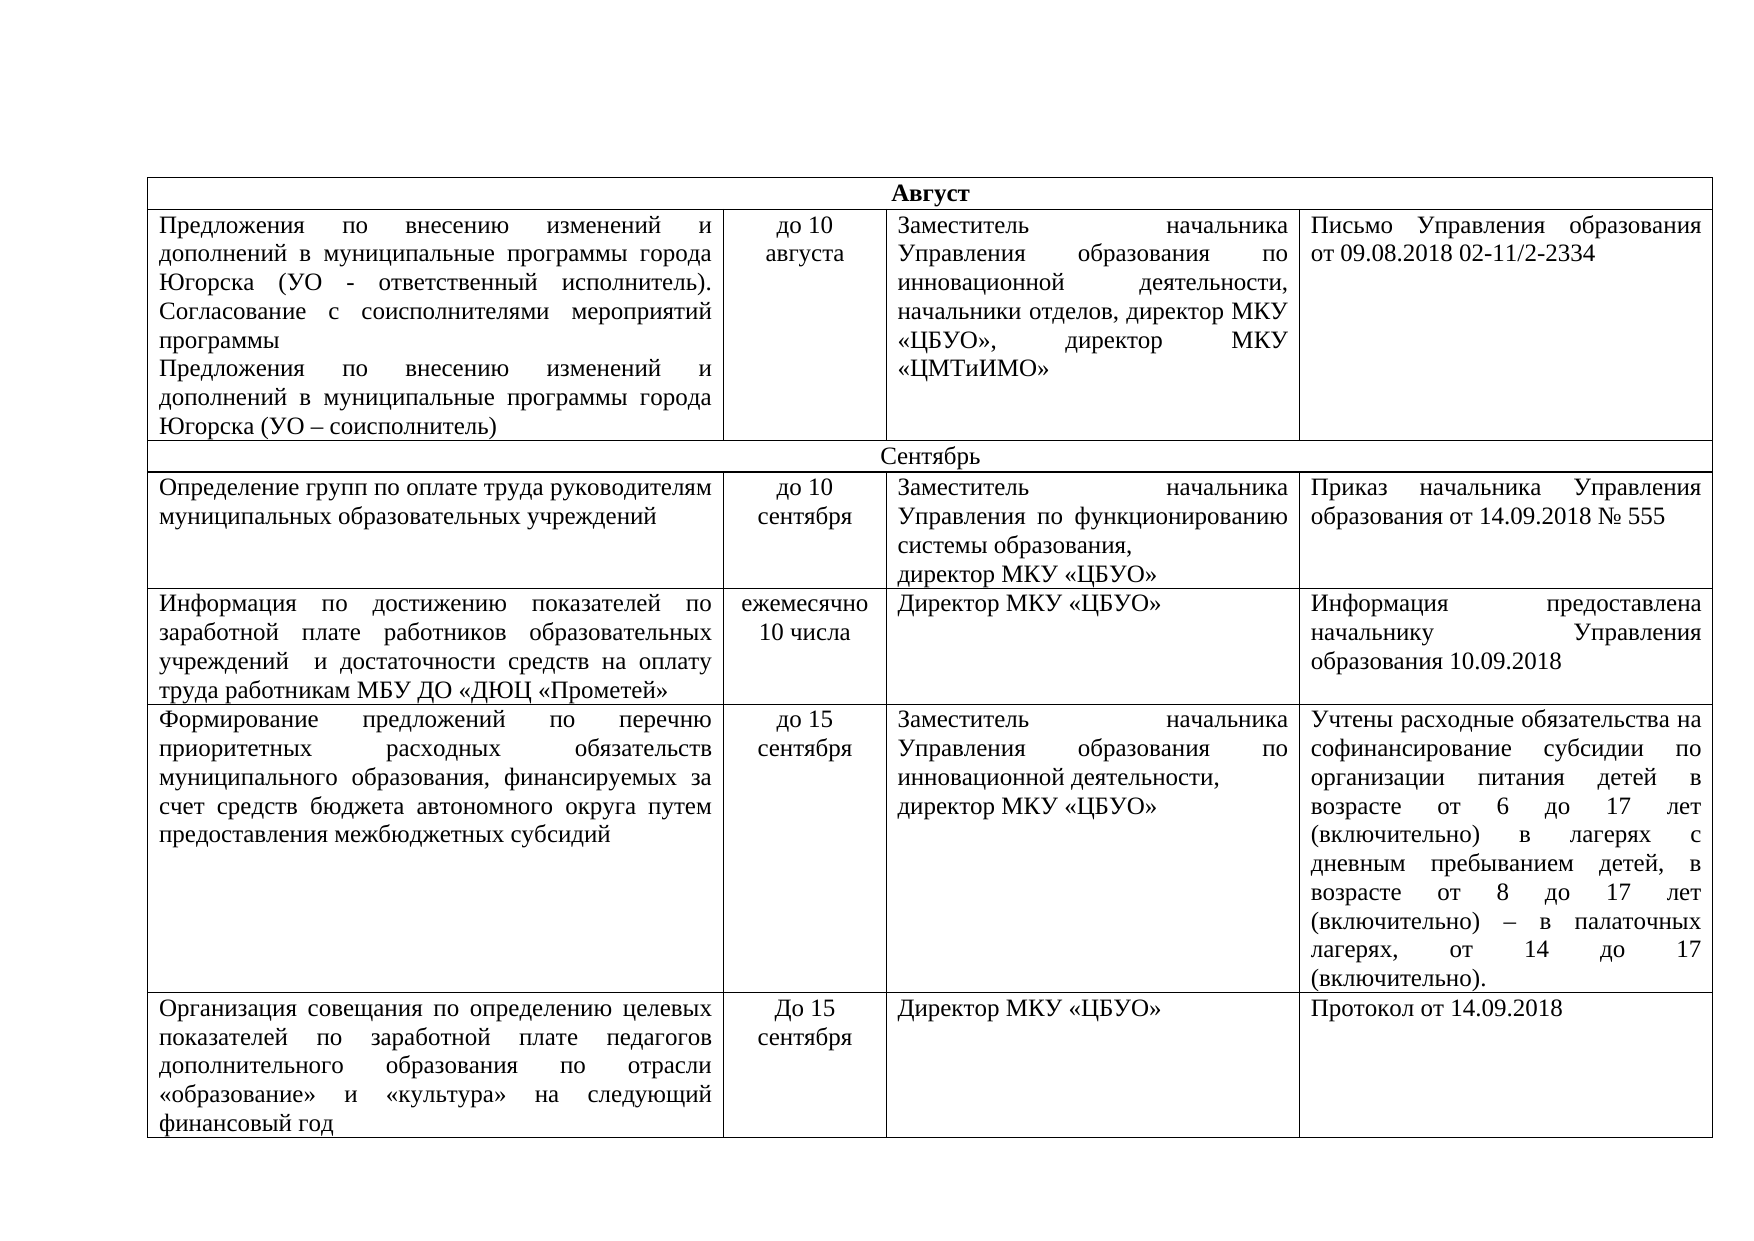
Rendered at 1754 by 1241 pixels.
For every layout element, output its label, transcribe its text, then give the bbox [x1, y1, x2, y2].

table_cell Определение групп по оплате труда руководителям муниципальных образовательных учреждений [148, 473, 723, 587]
table_cell ежемесячно 10 числа [724, 589, 886, 703]
table_cell до 10 августа [724, 210, 886, 440]
table_cell Заместитель начальника Управления образования по инновационной деятельности, директор МКУ «ЦБУО» [887, 705, 1299, 992]
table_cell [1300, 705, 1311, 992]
table_cell Информация предоставлена начальнику Управления образования 10.09.2018 [1300, 589, 1712, 703]
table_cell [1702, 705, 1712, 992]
table_cell Август [148, 178, 1712, 209]
table_cell До 15 сентября [724, 993, 886, 1137]
table_cell Предложения по внесению изменений и дополнений в муниципальные программы города Югорска (УО - ответственный исполнитель). Согласование с соисполнителями мероприятий программы Предложения по внесению изменений и дополнений в муниципальные программы города Югорска (УО – соисполнитель) [148, 210, 723, 440]
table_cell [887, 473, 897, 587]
table_cell Формирование предложений по перечню приоритетных расходных обязательств муниципального образования, финансируемых за счет средств бюджета автономного округа путем предоставления межбюджетных субсидий [148, 705, 723, 992]
table_cell Информация по достижению показателей по заработной плате работников образовательных учреждений и достаточности средств на оплату труда работникам МБУ ДО «ДЮЦ «Прометей» [148, 589, 723, 703]
table_cell Директор МКУ «ЦБУО» [887, 993, 1299, 1137]
table_cell до 15 сентября [724, 705, 886, 992]
table_cell до 10 сентября [724, 473, 886, 587]
table_cell Сентябрь [148, 441, 1712, 471]
table_cell Письмо Управления образования от 09.08.2018 02-11/2-2334 [1300, 210, 1712, 440]
table_cell Директор МКУ «ЦБУО» [887, 589, 1299, 703]
table_cell Приказ начальника Управления образования от 14.09.2018 № 555 [1300, 473, 1712, 587]
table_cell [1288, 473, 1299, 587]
table_cell Организация совещания по определению целевых показателей по заработной плате педагогов дополнительного образования по отрасли «образование» и «культура» на следующий финансовый год [148, 993, 723, 1137]
table_cell Протокол от 14.09.2018 [1300, 993, 1712, 1137]
table_cell Заместитель начальника Управления образования по инновационной деятельности, начальники отделов, директор МКУ «ЦБУО», директор МКУ «ЦМТиИМО» [887, 210, 1299, 440]
